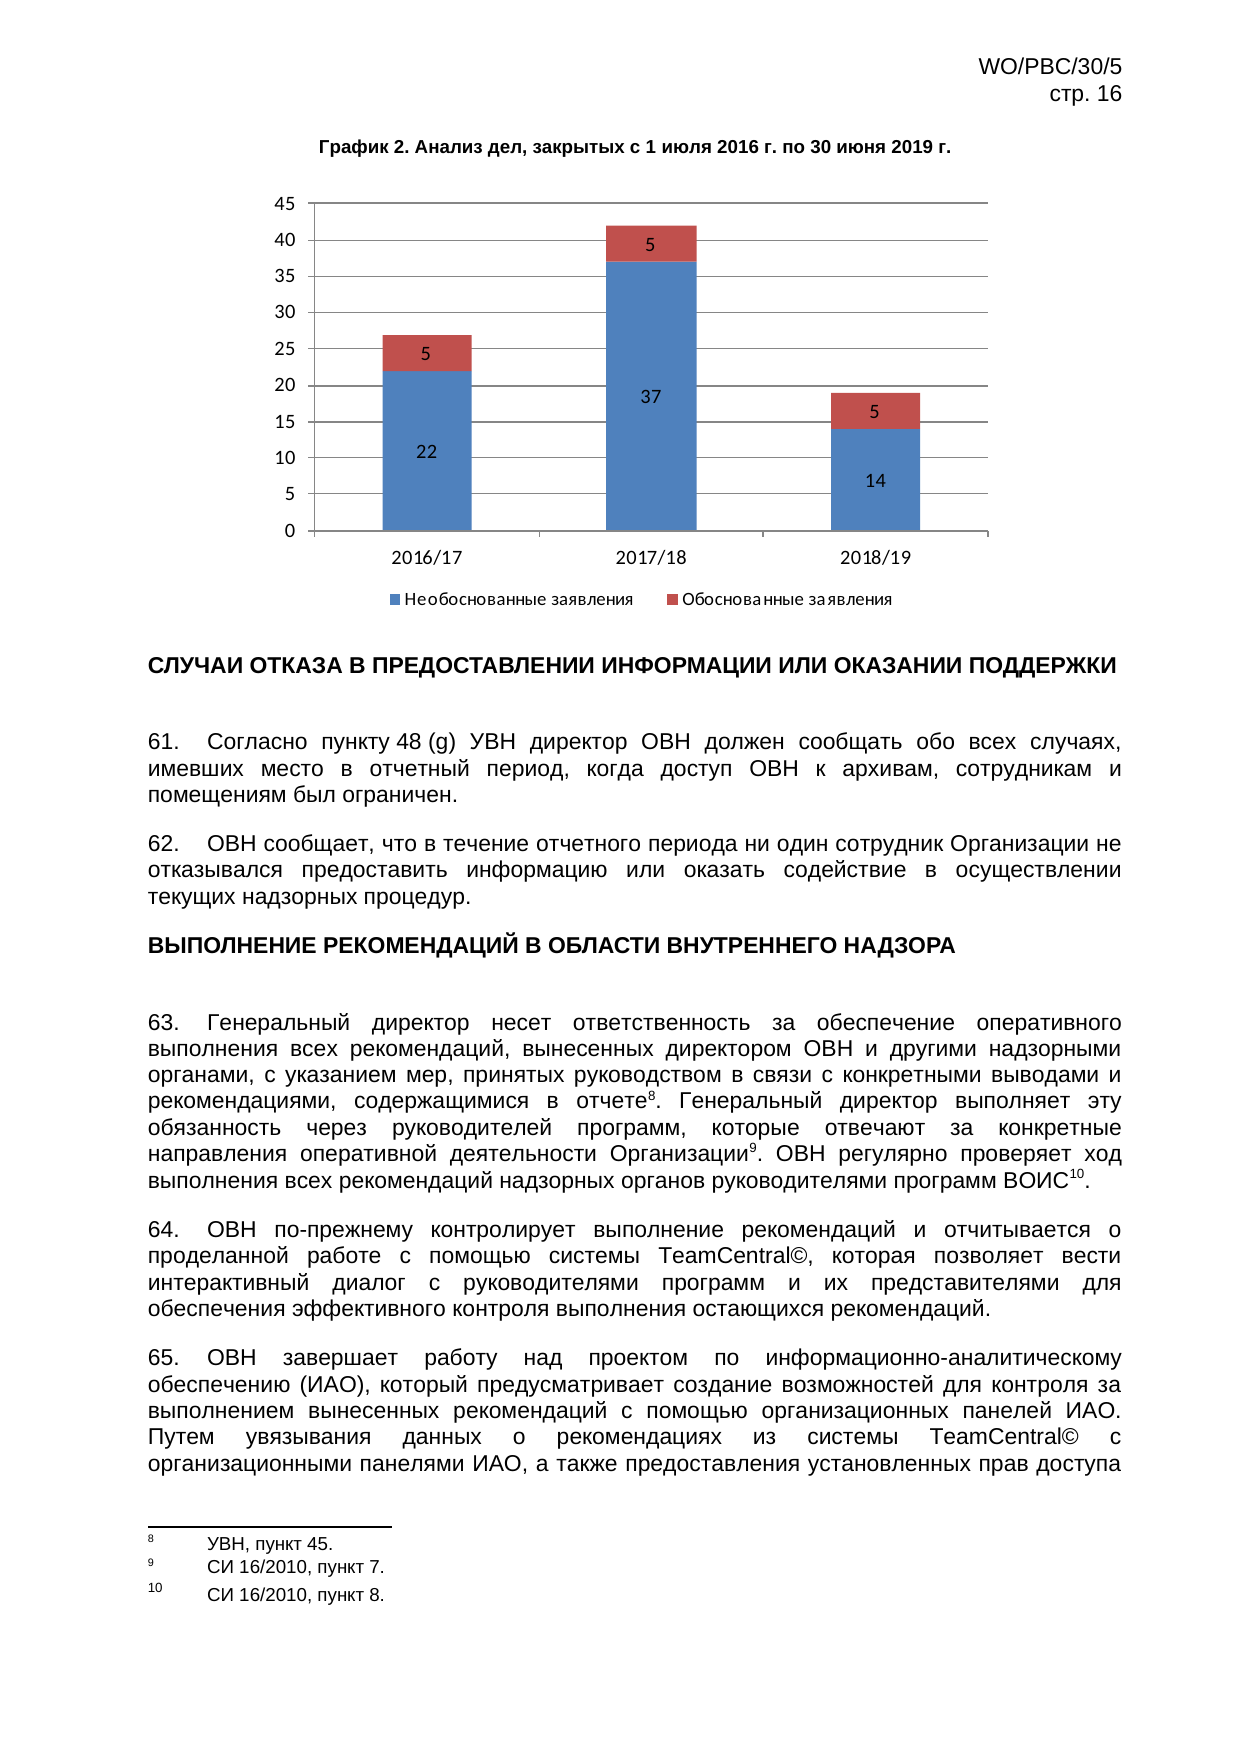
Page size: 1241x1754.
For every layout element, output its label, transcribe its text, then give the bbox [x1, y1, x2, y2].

list ОВН по-прежнему контролирует выполнение рекомендаций и отчитывается о проделанной работе с помощью системы TeamCentral©, которая позволяет вести интерактивный диалог с руководителями программ и их представителями для обеспечения эффективного контроля выполнения остающихся рекомендаций. [148, 1216, 1122, 1321]
subtitle СЛУЧАИ ОТКАЗА В ПРЕДОСТАВЛЕНИИ ИНФОРМАЦИИ ИЛИ ОКАЗАНИИ ПОДДЕРЖКИ [148, 652, 1122, 678]
list ОВН сообщает, что в течение отчетного периода ни один сотрудник Организации не отказывался предоставить информацию или оказать содействие в осуществлении текущих надзорных процедур. [148, 830, 1122, 909]
subtitle ВЫПОЛНЕНИЕ РЕКОМЕНДАЦИЙ В ОБЛАСТИ ВНУТРЕННЕГО НАДЗОРА [148, 932, 1122, 958]
list Согласно пункту 48 (g) УВН директор ОВН должен сообщать обо всех случаях, имевших место в отчетный период, когда доступ ОВН к архивам, сотрудникам и помещениям был ограничен. [148, 728, 1122, 807]
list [148, 1344, 1122, 1476]
list График 2. Анализ дел, закрытых с 1 июля 2016 г. по 30 июня 2019 г. [148, 136, 1122, 157]
list Генеральный директор несет ответственность за обеспечение оперативного выполнения всех рекомендаций, вынесенных директором ОВН и другими надзорными органами, с указанием мер, принятых руководством в связи с конкретными выводами и рекомендациями, содержащимися в отчете. Генеральный директор выполняет эту обязанность через руководителей программ, которые отвечают за конкретные направления оперативной деятельности Организации. ОВН регулярно проверяет ход выполнения всех рекомендаций надзорных органов руководителями программ ВОИС. [148, 1008, 1122, 1193]
